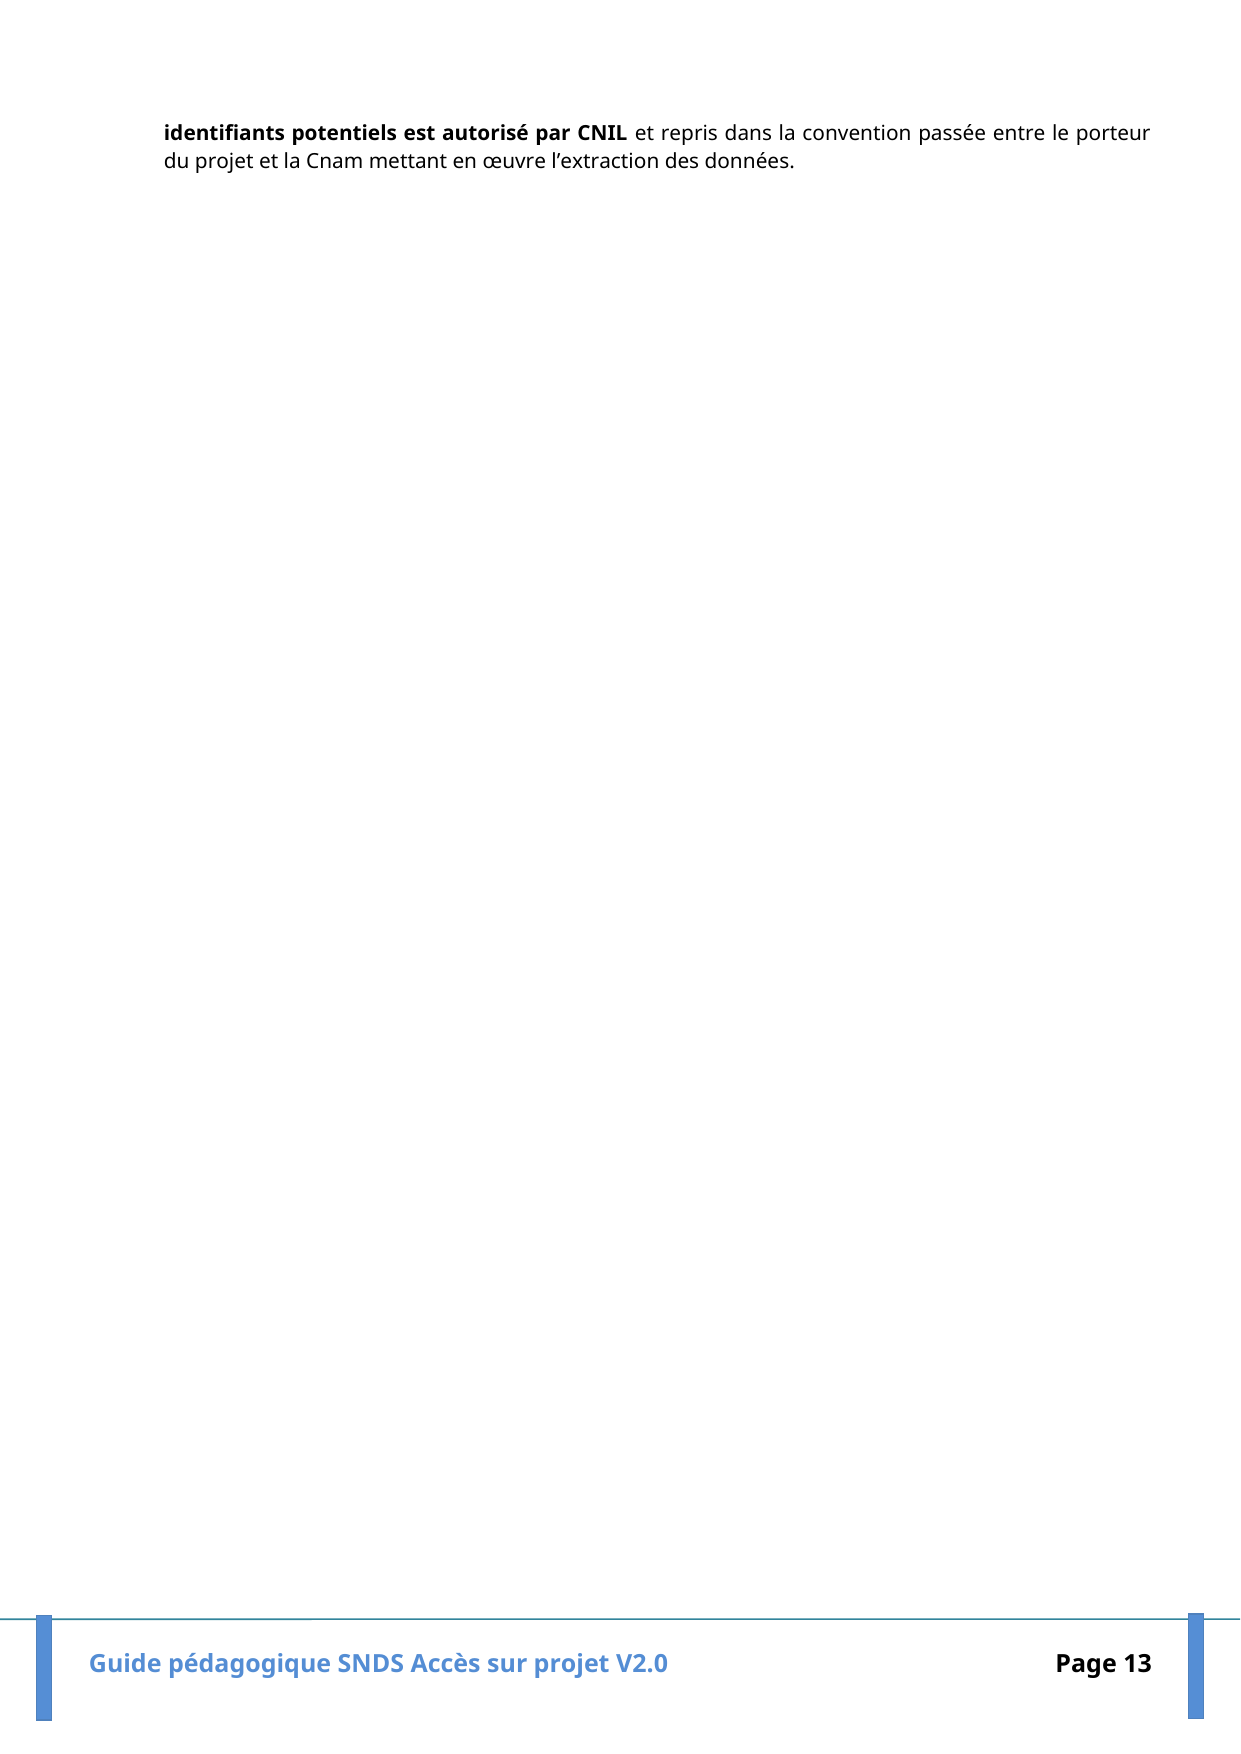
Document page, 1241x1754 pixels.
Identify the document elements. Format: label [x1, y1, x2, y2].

list [164, 118, 1152, 175]
